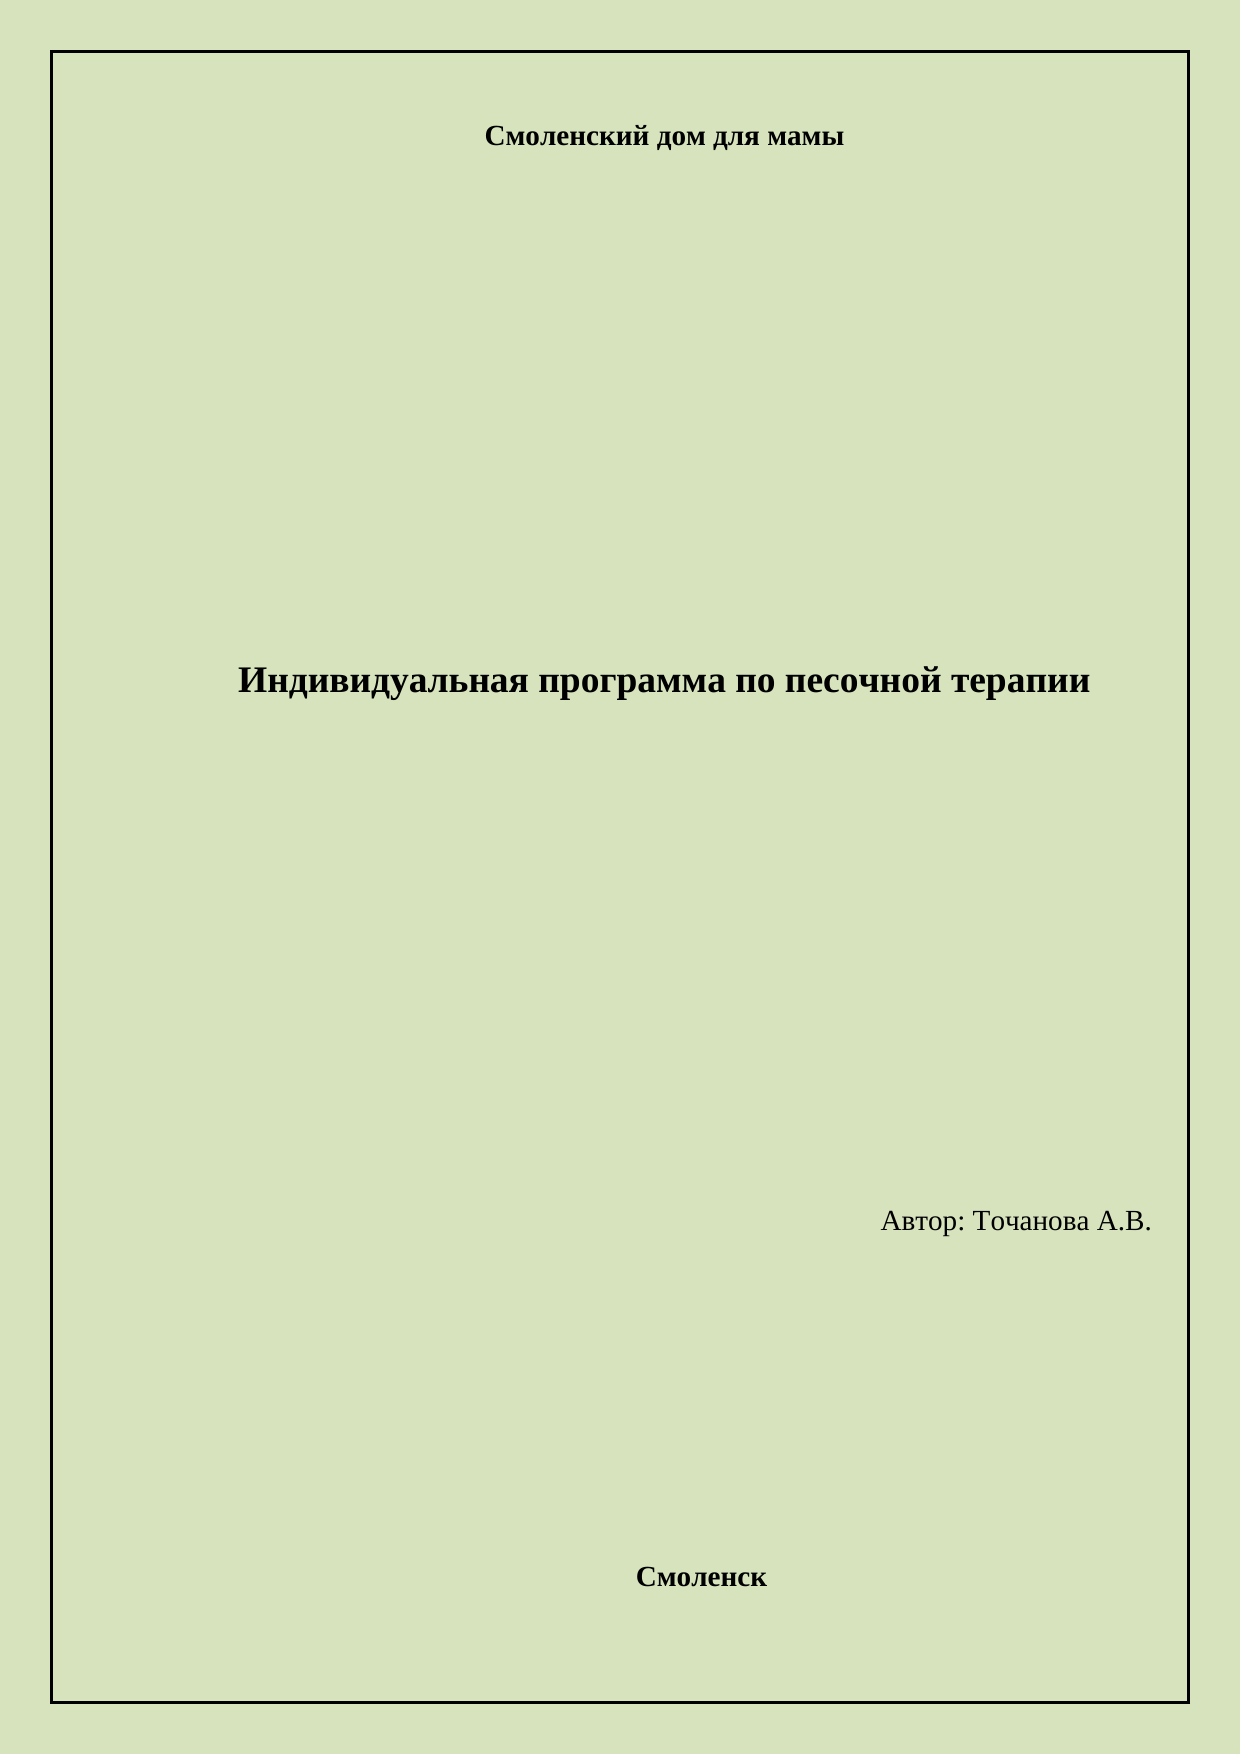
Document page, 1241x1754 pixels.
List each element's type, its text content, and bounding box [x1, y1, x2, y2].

text Индивидуальная программа по песочной терапии [177, 657, 1152, 701]
text Смоленск [177, 1559, 1152, 1593]
text Смоленский дом для мамы [177, 118, 1152, 152]
text Автор: Точанова А.В. [177, 1203, 1152, 1236]
